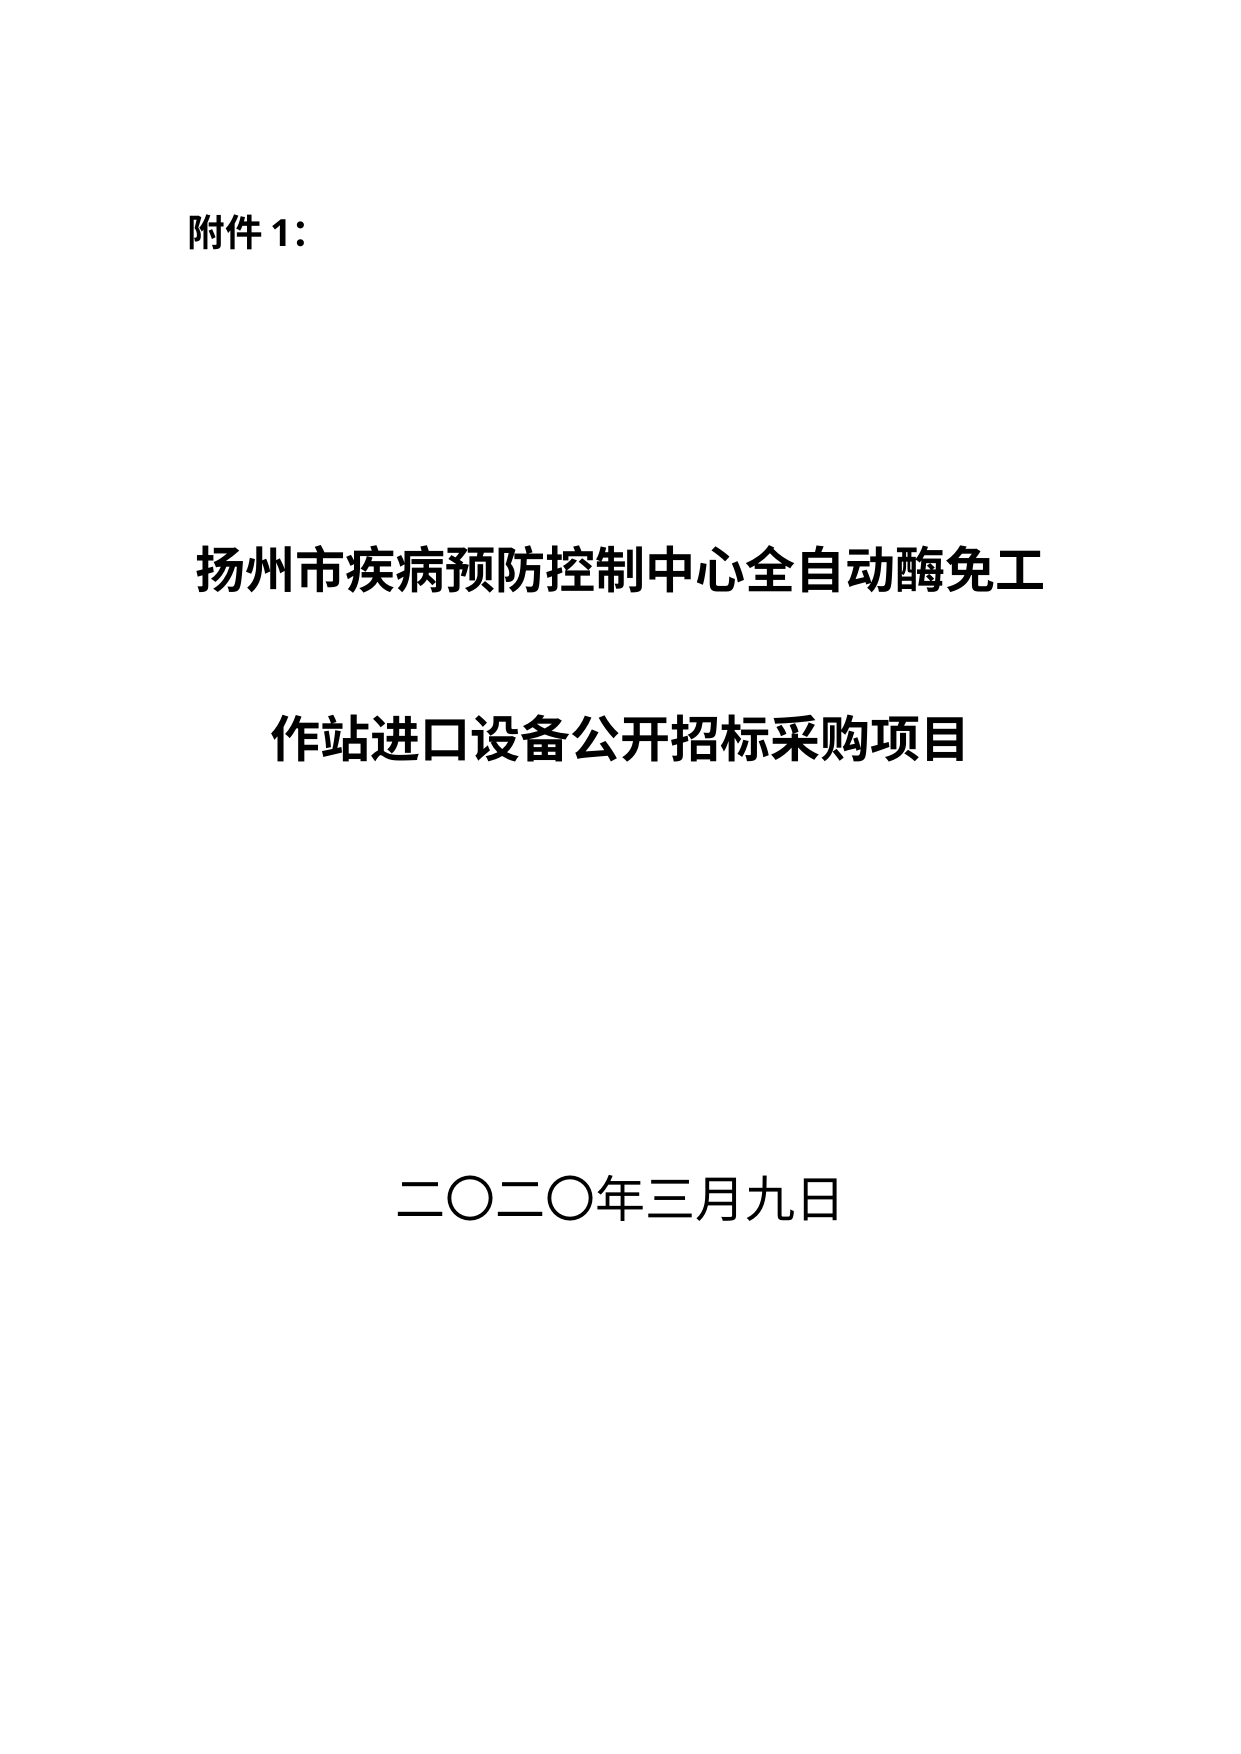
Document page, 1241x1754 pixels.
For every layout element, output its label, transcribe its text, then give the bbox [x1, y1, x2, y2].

text 二〇二〇年三月九日 [187, 1147, 1053, 1245]
subtitle 扬州市疾病预防控制中心全自动酶免工 [187, 518, 1053, 615]
subtitle 作站进口设备公开招标采购项目 [187, 687, 1053, 784]
subtitle 附件1： [187, 197, 1053, 262]
